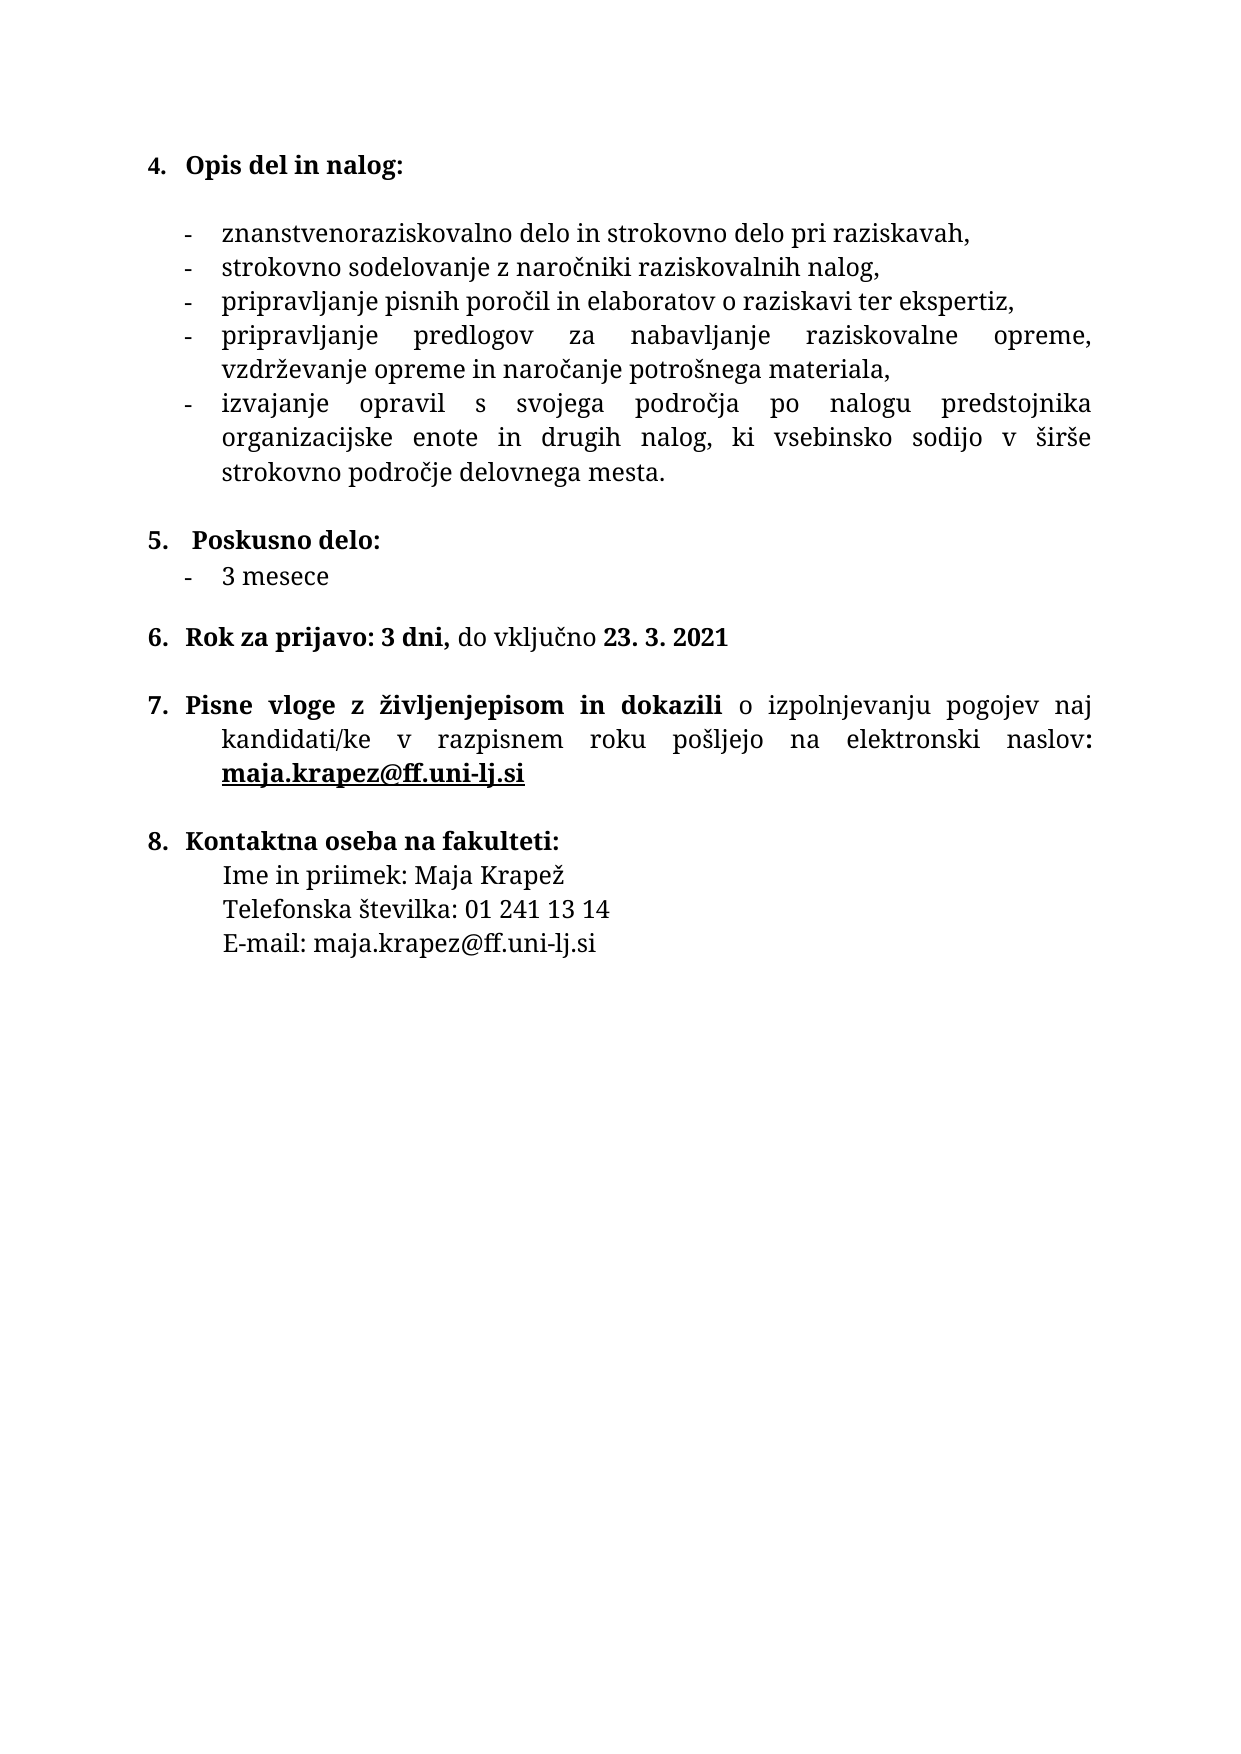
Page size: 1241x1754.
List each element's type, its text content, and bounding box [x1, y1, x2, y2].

text Ime in priimek: Maja Krapež [223, 858, 1093, 892]
list Poskusno delo: [148, 522, 1093, 556]
list Kontaktna oseba na fakulteti: [148, 824, 1093, 858]
list pripravljanje predlogov za nabavljanje raziskovalne opreme, vzdrževanje opreme in naročanje potrošnega materiala, [184, 318, 1093, 386]
list Pisne vloge z življenjepisom in dokazili o izpolnjevanju pogojev naj kandidati/ke v razpisnem roku pošljejo na elektronski naslov: maja.krapez@ff.uni-lj.si [148, 688, 1093, 790]
text Telefonska številka: 01 241 13 14 [223, 892, 1093, 926]
list pripravljanje pisnih poročil in elaboratov o raziskavi ter ekspertiz, [184, 284, 1093, 318]
text E-mail: maja.krapez@ff.uni-lj.si [223, 926, 1093, 960]
list izvajanje opravil s svojega področja po nalogu predstojnika organizacijske enote in drugih nalog, ki vsebinsko sodijo v širše strokovno področje delovnega mesta. [184, 386, 1093, 488]
list znanstvenoraziskovalno delo in strokovno delo pri raziskavah, [184, 216, 1093, 250]
list strokovno sodelovanje z naročniki raziskovalnih nalog, [184, 250, 1093, 284]
list Opis del in nalog: [148, 148, 1093, 182]
list Rok za prijavo: 3 dni, do vključno 23. 3. 2021 [148, 619, 1093, 653]
list 3 mesece [184, 559, 1093, 593]
